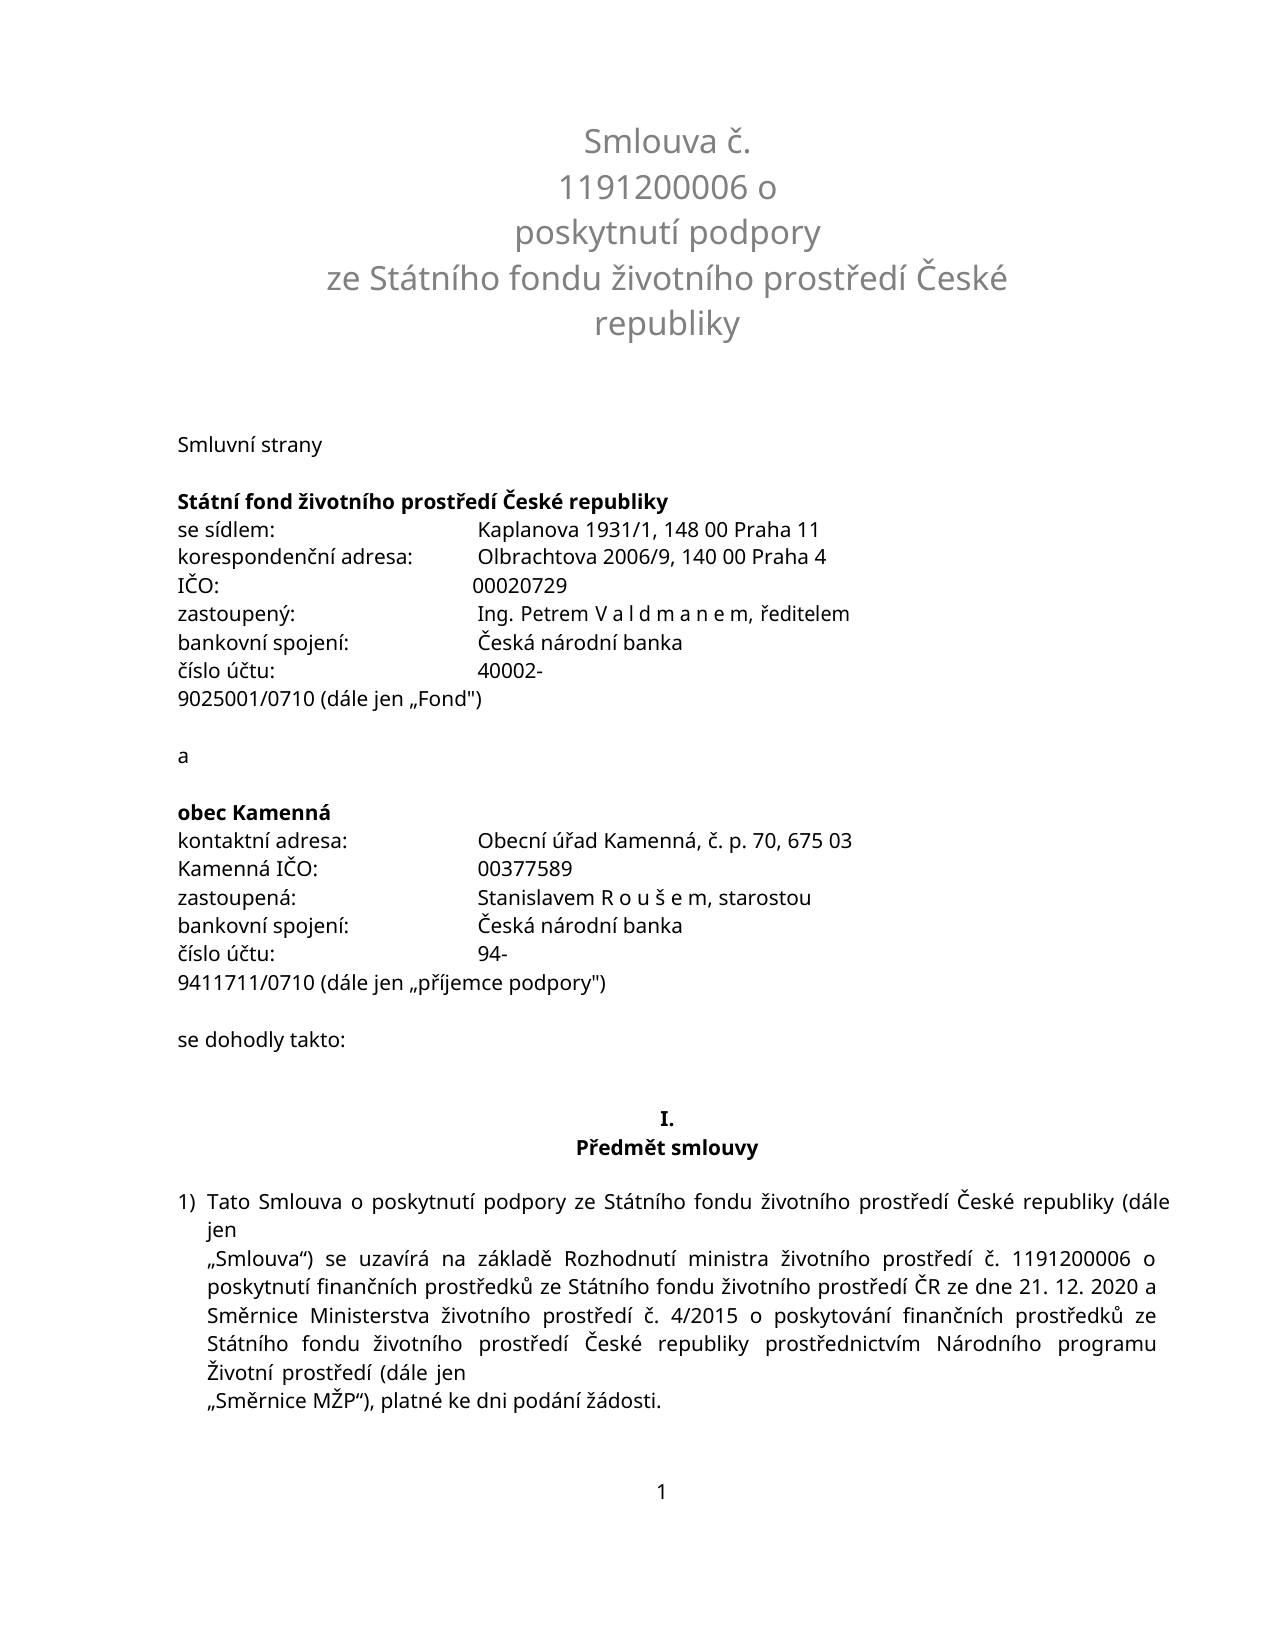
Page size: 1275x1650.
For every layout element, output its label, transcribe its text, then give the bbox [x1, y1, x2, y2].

subtitle obec Kamenná [177, 798, 1171, 826]
list Tato Smlouva o poskytnutí podpory ze Státního fondu životního prostředí České republiky (dále jen [177, 1187, 1171, 1244]
text číslo účtu: 94-9411711/0710 (dále jen „příjemce podpory") [177, 939, 640, 996]
text se sídlem: Kaplanova 1931/1, 148 00 Praha 11 [177, 515, 1171, 542]
text „Směrnice MŽP“), platné ke dni podání žádosti. [207, 1386, 1171, 1414]
text zastoupený: Ing. Petrem V a l d m a n e m, ředitelem [177, 599, 1171, 628]
text bankovní spojení: Česká národní banka [177, 628, 1171, 656]
text a [177, 741, 1171, 769]
text korespondenční adresa: Olbrachtova 2006/9, 140 00 Praha 4 [177, 542, 1171, 571]
text bankovní spojení: Česká národní banka [177, 911, 1171, 939]
title ze Státního fondu životního prostředí České republiky [272, 254, 1061, 345]
text kontaktní adresa: Obecní úřad Kamenná, č. p. 70, 675 03 Kamenná IČO: 00377589 [177, 827, 920, 882]
text Smluvní strany [177, 430, 1171, 459]
text číslo účtu: 40002-9025001/0710 (dále jen „Fond") [177, 657, 674, 712]
text IČO: 00020729 [177, 571, 1171, 599]
text zastoupená: Stanislavem R o u š e m, starostou [177, 883, 1171, 911]
text „Smlouva“) se uzavírá na základě Rozhodnutí ministra životního prostředí č. 1191200006 o poskytnutí finančních prostředků ze Státního fondu životního prostředí ČR ze dne 21. 12. 2020 a Směrnice Ministerstva životního prostředí č. 4/2015 o poskytování finančních prostředků ze Státního fondu životního prostředí České republiky prostřednictvím Národního programu Životní prostředí (dále jen [207, 1244, 1157, 1386]
subtitle I. [493, 1104, 841, 1133]
subtitle Předmět smlouvy [493, 1133, 841, 1161]
text se dohodly takto: [177, 1025, 1171, 1053]
title Smlouva č. 1191200006 o poskytnutí podpory [494, 118, 841, 254]
subtitle Státní fond životního prostředí České republiky [177, 487, 1171, 515]
